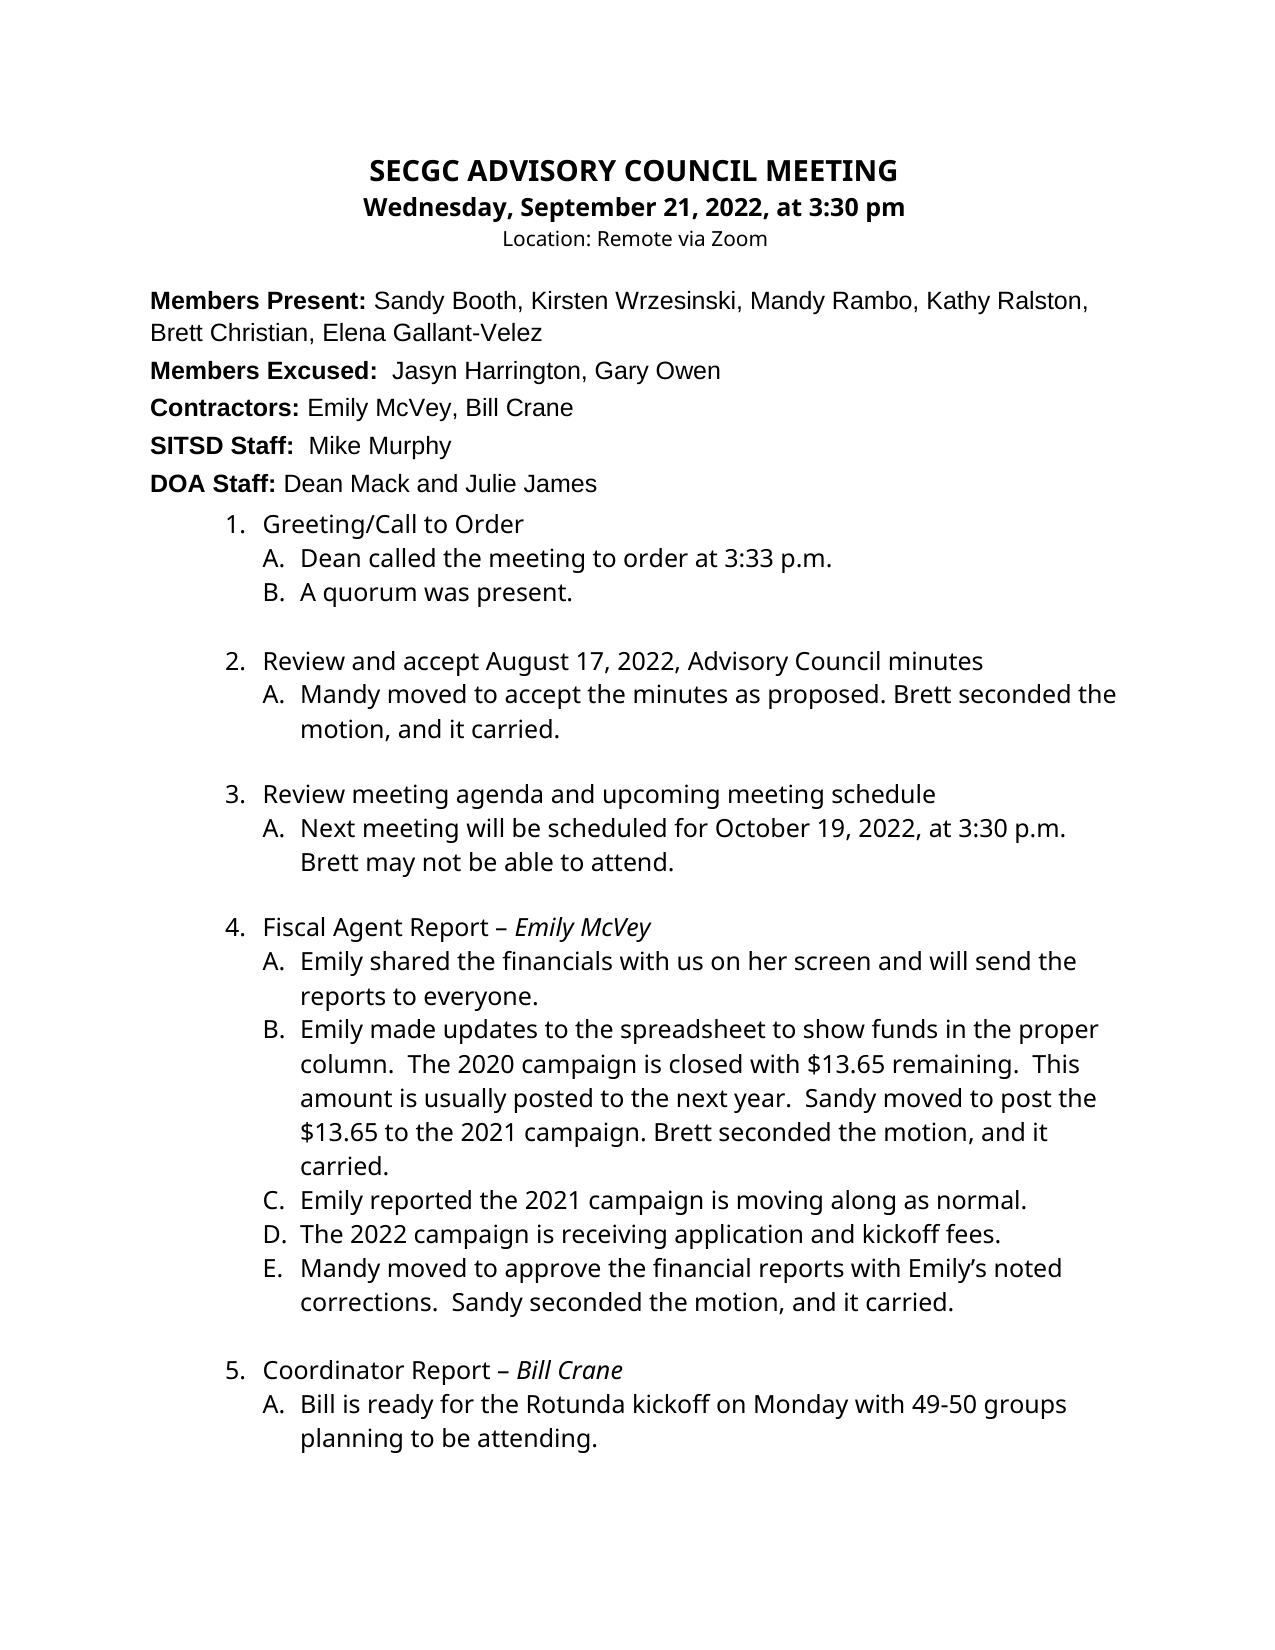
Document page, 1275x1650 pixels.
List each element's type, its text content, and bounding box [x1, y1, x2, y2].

list Review meeting agenda and upcoming meeting schedule [225, 777, 1125, 811]
list Bill is ready for the Rotunda kickoff on Monday with 49-50 groups planning to be attending. [262, 1387, 1125, 1455]
list A quorum was present. [262, 575, 1125, 609]
text SITSD Staff: Mike Murphy [150, 431, 1125, 460]
list Review and accept August 17, 2022, Advisory Council minutes [225, 643, 1125, 677]
text Location: Remote via Zoom [150, 224, 1125, 252]
list Fiscal Agent Report – Emily McVey [225, 910, 1125, 944]
text SECGC ADVISORY COUNCIL MEETING [150, 150, 1125, 190]
list Coordinator Report – Bill Crane [225, 1353, 1125, 1387]
text Wednesday, September 21, 2022, at 3:30 pm [150, 190, 1125, 224]
list Mandy moved to approve the financial reports with Emily’s noted corrections. Sandy seconded the motion, and it carried. [262, 1251, 1125, 1319]
list Mandy moved to accept the minutes as proposed. Brett seconded the motion, and it carried. [262, 677, 1125, 745]
list Emily made updates to the spreadsheet to show funds in the proper column. The 2020 campaign is closed with $13.65 remaining. This amount is usually posted to the next year. Sandy moved to post the $13.65 to the 2021 campaign. Brett seconded the motion, and it carried. [262, 1012, 1125, 1182]
list Next meeting will be scheduled for October 19, 2022, at 3:30 p.m. Brett may not be able to attend. [262, 811, 1125, 879]
list Emily shared the financials with us on her screen and will send the reports to everyone. [262, 944, 1125, 1012]
list Emily reported the 2021 campaign is moving along as normal. [262, 1182, 1125, 1217]
list Dean called the meeting to order at 3:33 p.m. [262, 541, 1125, 575]
list The 2022 campaign is receiving application and kickoff fees. [262, 1217, 1125, 1251]
text Members Present: Sandy Booth, Kirsten Wrzesinski, Mandy Rambo, Kathy Ralston, Brett Christian, Elena Gallant-Velez [150, 286, 1125, 347]
list Greeting/Call to Order [225, 507, 1125, 541]
text DOA Staff: Dean Mack and Julie James [150, 469, 1125, 498]
text Members Excused: Jasyn Harrington, Gary Owen [150, 356, 1125, 384]
text Contractors: Emily McVey, Bill Crane [150, 393, 1125, 422]
